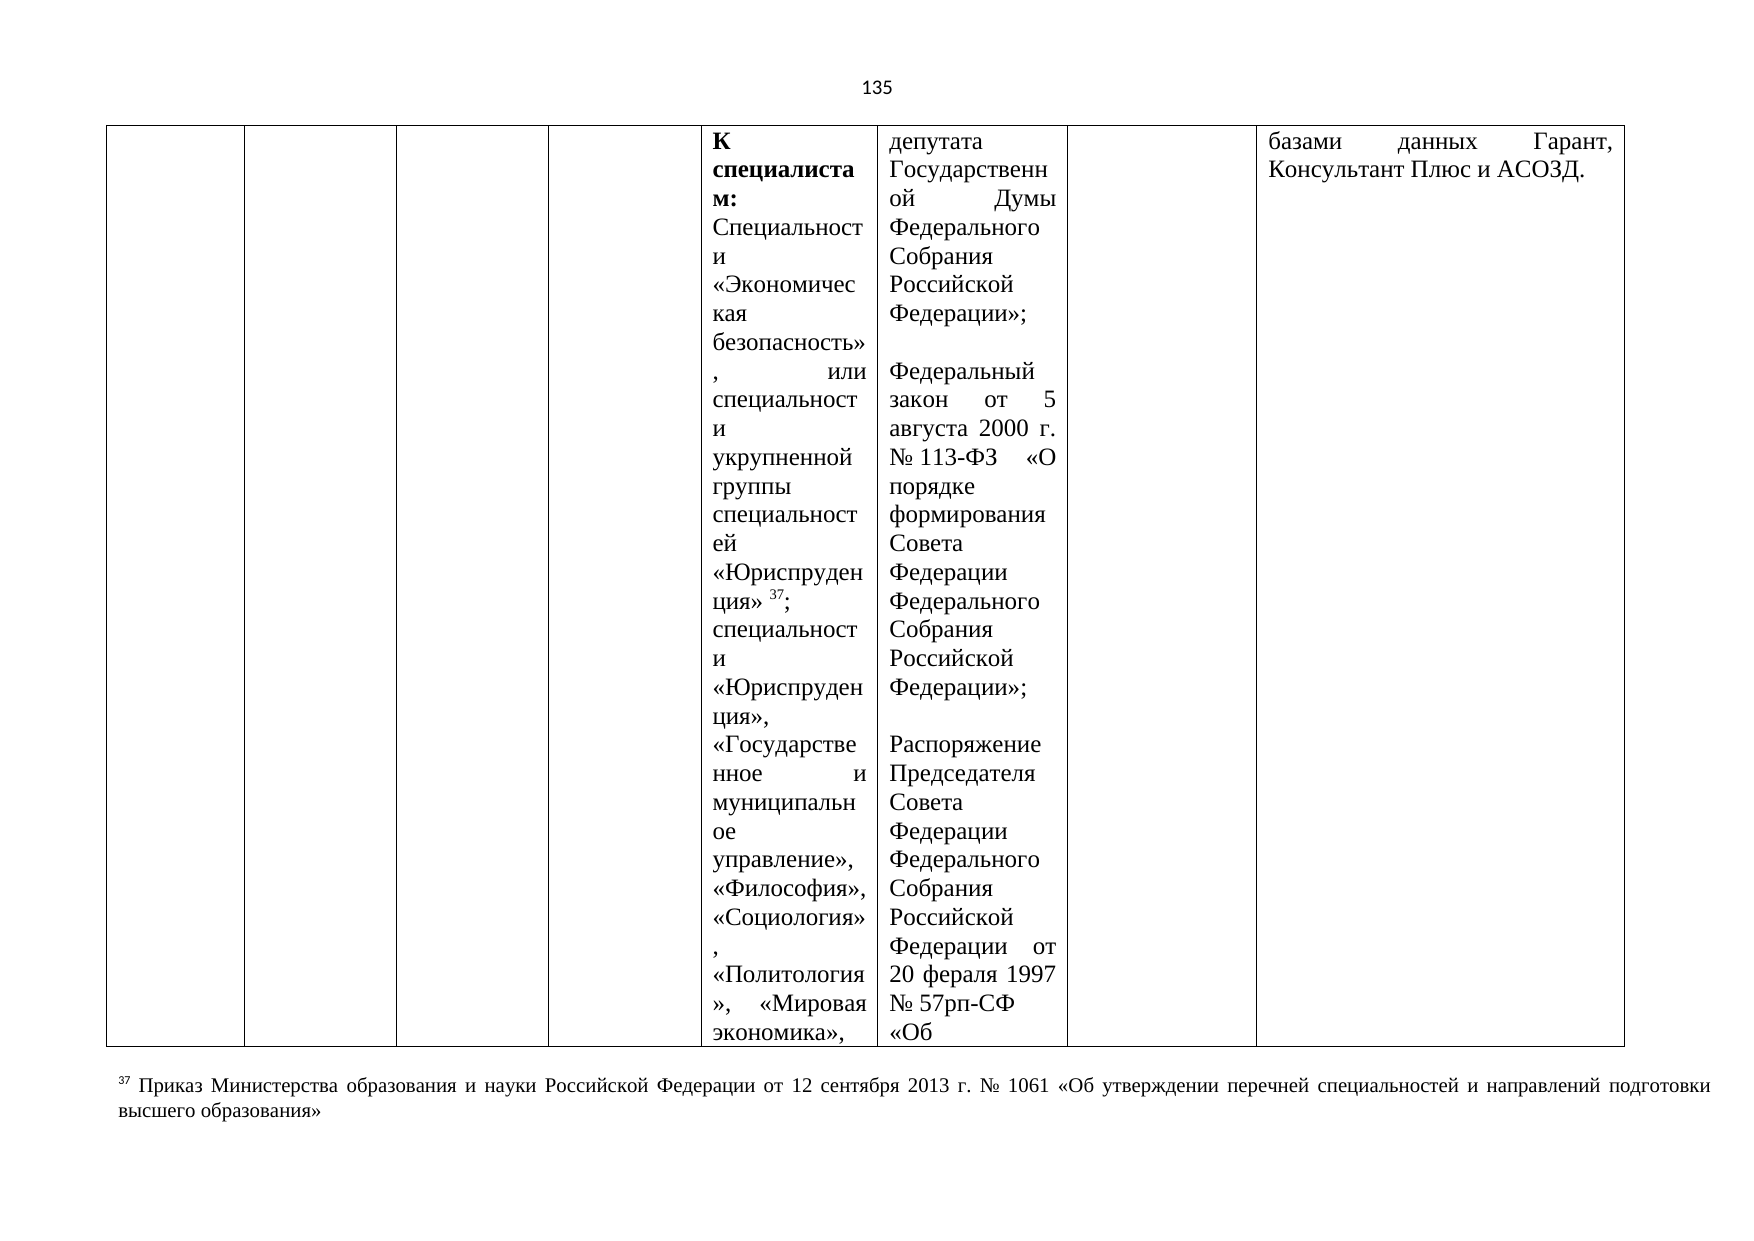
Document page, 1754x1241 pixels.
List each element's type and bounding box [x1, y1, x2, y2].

table_cell [397, 126, 548, 1046]
table_cell [702, 126, 877, 1046]
table_cell [549, 126, 701, 1046]
table_cell [107, 126, 244, 1046]
table_cell [245, 126, 396, 1046]
table_cell [878, 126, 1067, 1046]
table_cell [1257, 126, 1624, 1046]
table_cell [1068, 126, 1256, 1046]
